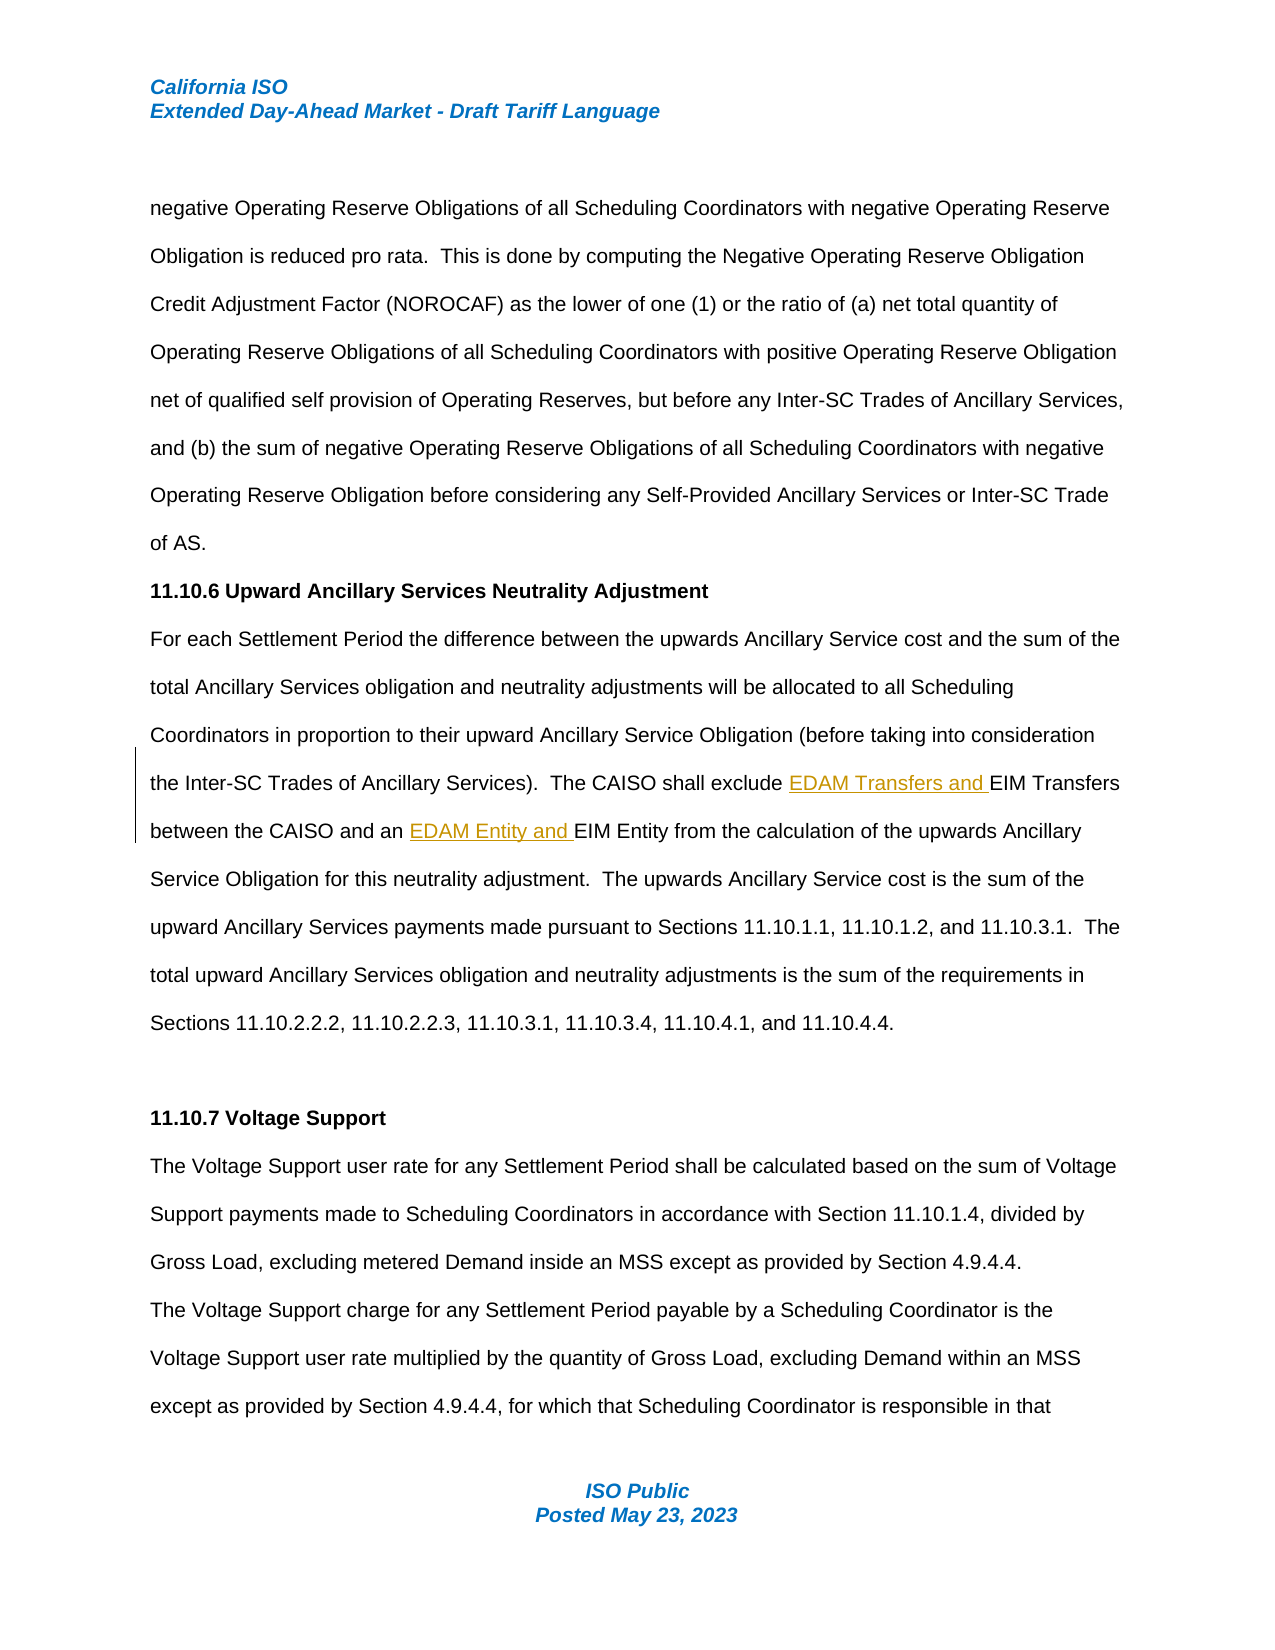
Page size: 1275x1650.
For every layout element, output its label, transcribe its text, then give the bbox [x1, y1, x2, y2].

subtitle 11.10.7 Voltage Support [150, 1106, 1125, 1130]
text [150, 1298, 1125, 1418]
text For each Settlement Period the difference between the upwards Ancillary Service cost and the sum of the total Ancillary Services obligation and neutrality adjustments will be allocated to all Scheduling Coordinators in proportion to their upward Ancillary Service Obligation (before taking into consideration the Inter-SC Trades of Ancillary Services). The CAISO shall exclude EIM Transfers between the CAISO and an EIM Entity from the calculation of the upwards Ancillary Service Obligation for this neutrality adjustment. The upwards Ancillary Service cost is the sum of the upward Ancillary Services payments made pursuant to Sections 11.10.1.1, 11.10.1.2, and 11.10.3.1. The total upward Ancillary Services obligation and neutrality adjustments is the sum of the requirements in Sections 11.10.2.2.2, 11.10.2.2.3, 11.10.3.1, 11.10.3.4, 11.10.4.1, and 11.10.4.4. [150, 627, 1125, 1034]
subtitle 11.10.6 Upward Ancillary Services Neutrality Adjustment [150, 579, 1125, 603]
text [150, 196, 1125, 555]
text The Voltage Support user rate for any Settlement Period shall be calculated based on the sum of Voltage Support payments made to Scheduling Coordinators in accordance with Section 11.10.1.4, divided by Gross Load, excluding metered Demand inside an MSS except as provided by Section 4.9.4.4. [150, 1154, 1125, 1274]
